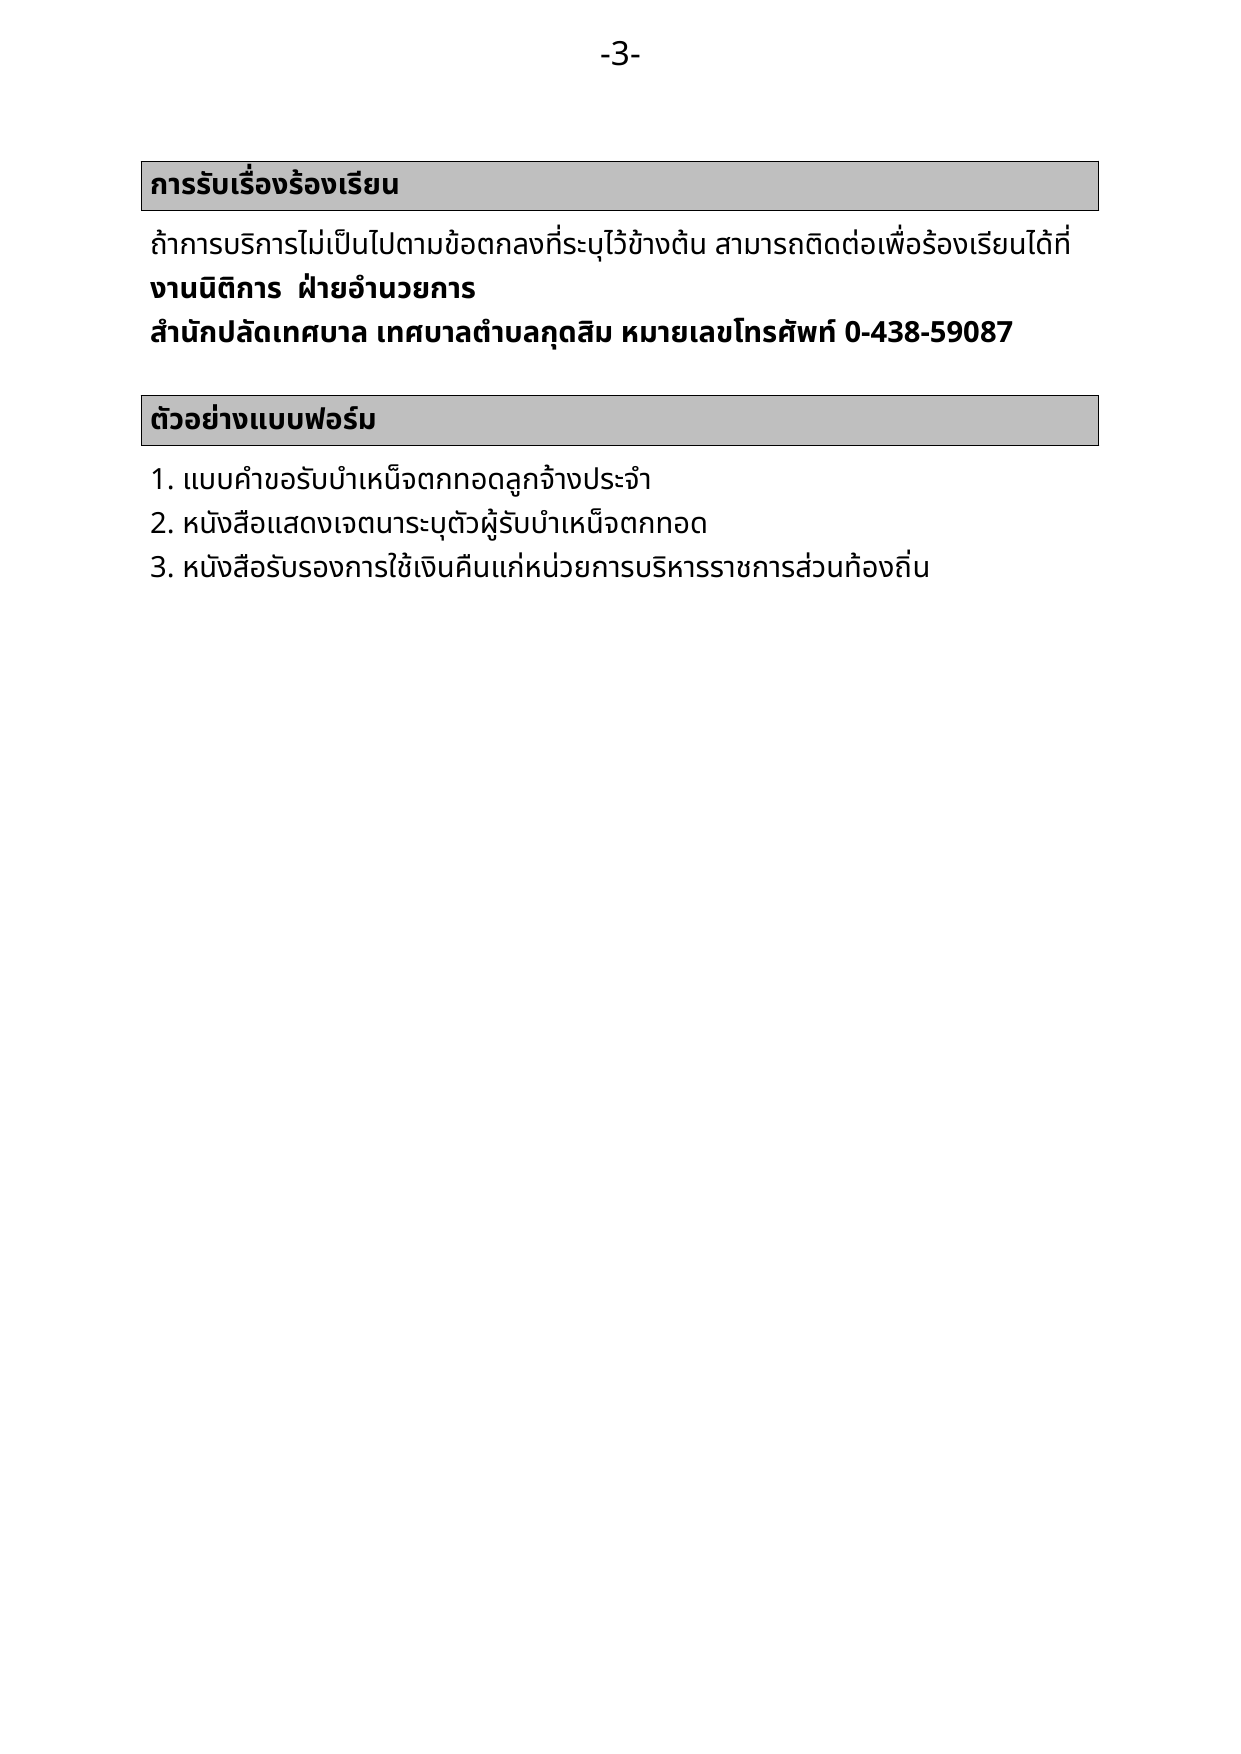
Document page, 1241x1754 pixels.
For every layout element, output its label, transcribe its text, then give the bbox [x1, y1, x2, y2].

text 1. แบบคำขอรับบำเหน็จตกทอดลูกจ้างประจำ [150, 458, 1090, 502]
text ตัวอย่างแบบฟอร์ม [142, 396, 1098, 445]
text สำนักปลัดเทศบาล เทศบาลตำบลกุดสิม หมายเลขโทรศัพท์ 0-438-59087 [150, 311, 1090, 356]
text 3. หนังสือรับรองการใช้เงินคืนแก่หน่วยการบริหารราชการส่วนท้องถิ่น [150, 547, 1090, 591]
text การรับเรื่องร้องเรียน [142, 162, 1098, 210]
text 2. หนังสือแสดงเจตนาระบุตัวผู้รับบำเหน็จตกทอด [150, 502, 1090, 547]
text ถ้าการบริการไม่เป็นไปตามข้อตกลงที่ระบุไว้ข้างต้น สามารถติดต่อเพื่อร้องเรียนได้ที่ งานนิติการ ฝ่ายอำนวยการ [150, 223, 1090, 311]
